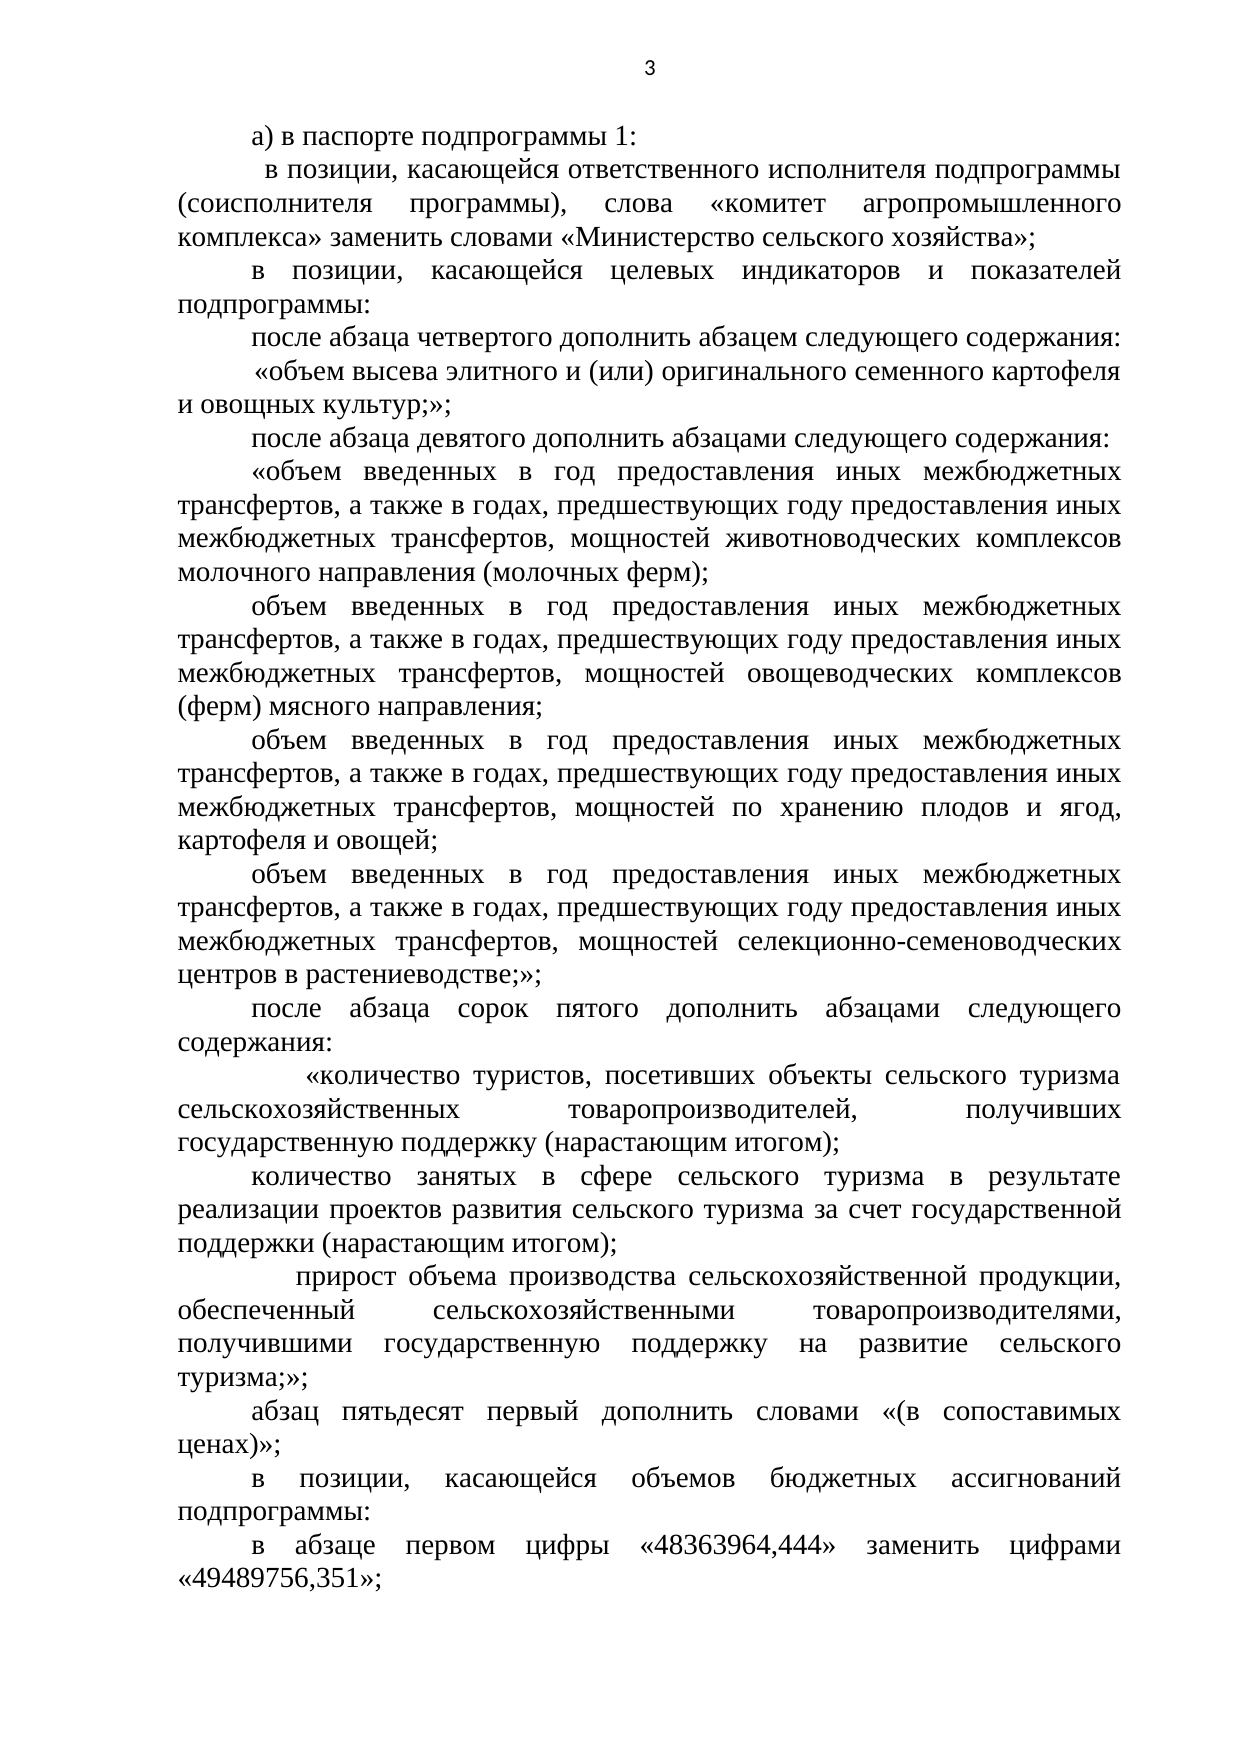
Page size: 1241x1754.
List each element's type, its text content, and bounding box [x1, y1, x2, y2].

text объем введенных в год предоставления иных межбюджетных трансфертов, а также в годах, предшествующих году предоставления иных межбюджетных трансфертов, мощностей по хранению плодов и ягод, картофеля и овощей; [177, 722, 1122, 856]
text в позиции, касающейся ответственного исполнителя подпрограммы (соисполнителя программы), слова «комитет агропромышленного комплекса» заменить словами «Министерство сельского хозяйства»; [177, 152, 1122, 252]
text в абзаце первом цифры «48363964,444» заменить цифрами «49489756,351»; [177, 1527, 1122, 1594]
list после абзаца четвертого дополнить абзацем следующего содержания: [177, 319, 1122, 353]
text в позиции, касающейся объемов бюджетных ассигнований подпрограммы: [177, 1460, 1122, 1527]
text «объем введенных в год предоставления иных межбюджетных трансфертов, а также в годах, предшествующих году предоставления иных межбюджетных трансфертов, мощностей животноводческих комплексов молочного направления (молочных ферм); [177, 453, 1122, 588]
list после абзаца сорок пятого дополнить абзацами следующего содержания: [177, 990, 1122, 1057]
text «количество туристов, посетивших объекты сельского туризма сельскохозяйственных товаропроизводителей, получивших государственную поддержку (нарастающим итогом); [177, 1057, 1122, 1158]
text в позиции, касающейся целевых индикаторов и показателей подпрограммы: [177, 252, 1122, 319]
text абзац пятьдесят первый дополнить словами «(в сопоставимых ценах)»; [177, 1393, 1122, 1460]
text количество занятых в сфере сельского туризма в результате реализации проектов развития сельского туризма за счет государственной поддержки (нарастающим итогом); [177, 1158, 1122, 1258]
text объем введенных в год предоставления иных межбюджетных трансфертов, а также в годах, предшествующих году предоставления иных межбюджетных трансфертов, мощностей овощеводческих комплексов (ферм) мясного направления; [177, 588, 1122, 722]
text «объем высева элитного и (или) оригинального семенного картофеля и овощных культур;»; [177, 353, 1122, 420]
text прирост объема производства сельскохозяйственной продукции, обеспеченный сельскохозяйственными товаропроизводителями, получившими государственную поддержку на развитие сельского туризма;»; [177, 1258, 1122, 1393]
text объем введенных в год предоставления иных межбюджетных трансфертов, а также в годах, предшествующих году предоставления иных межбюджетных трансфертов, мощностей селекционно-семеноводческих центров в растениеводстве;»; [177, 856, 1122, 990]
list после абзаца девятого дополнить абзацами следующего содержания: [177, 420, 1122, 453]
text а) в паспорте подпрограммы 1: [177, 118, 1122, 152]
